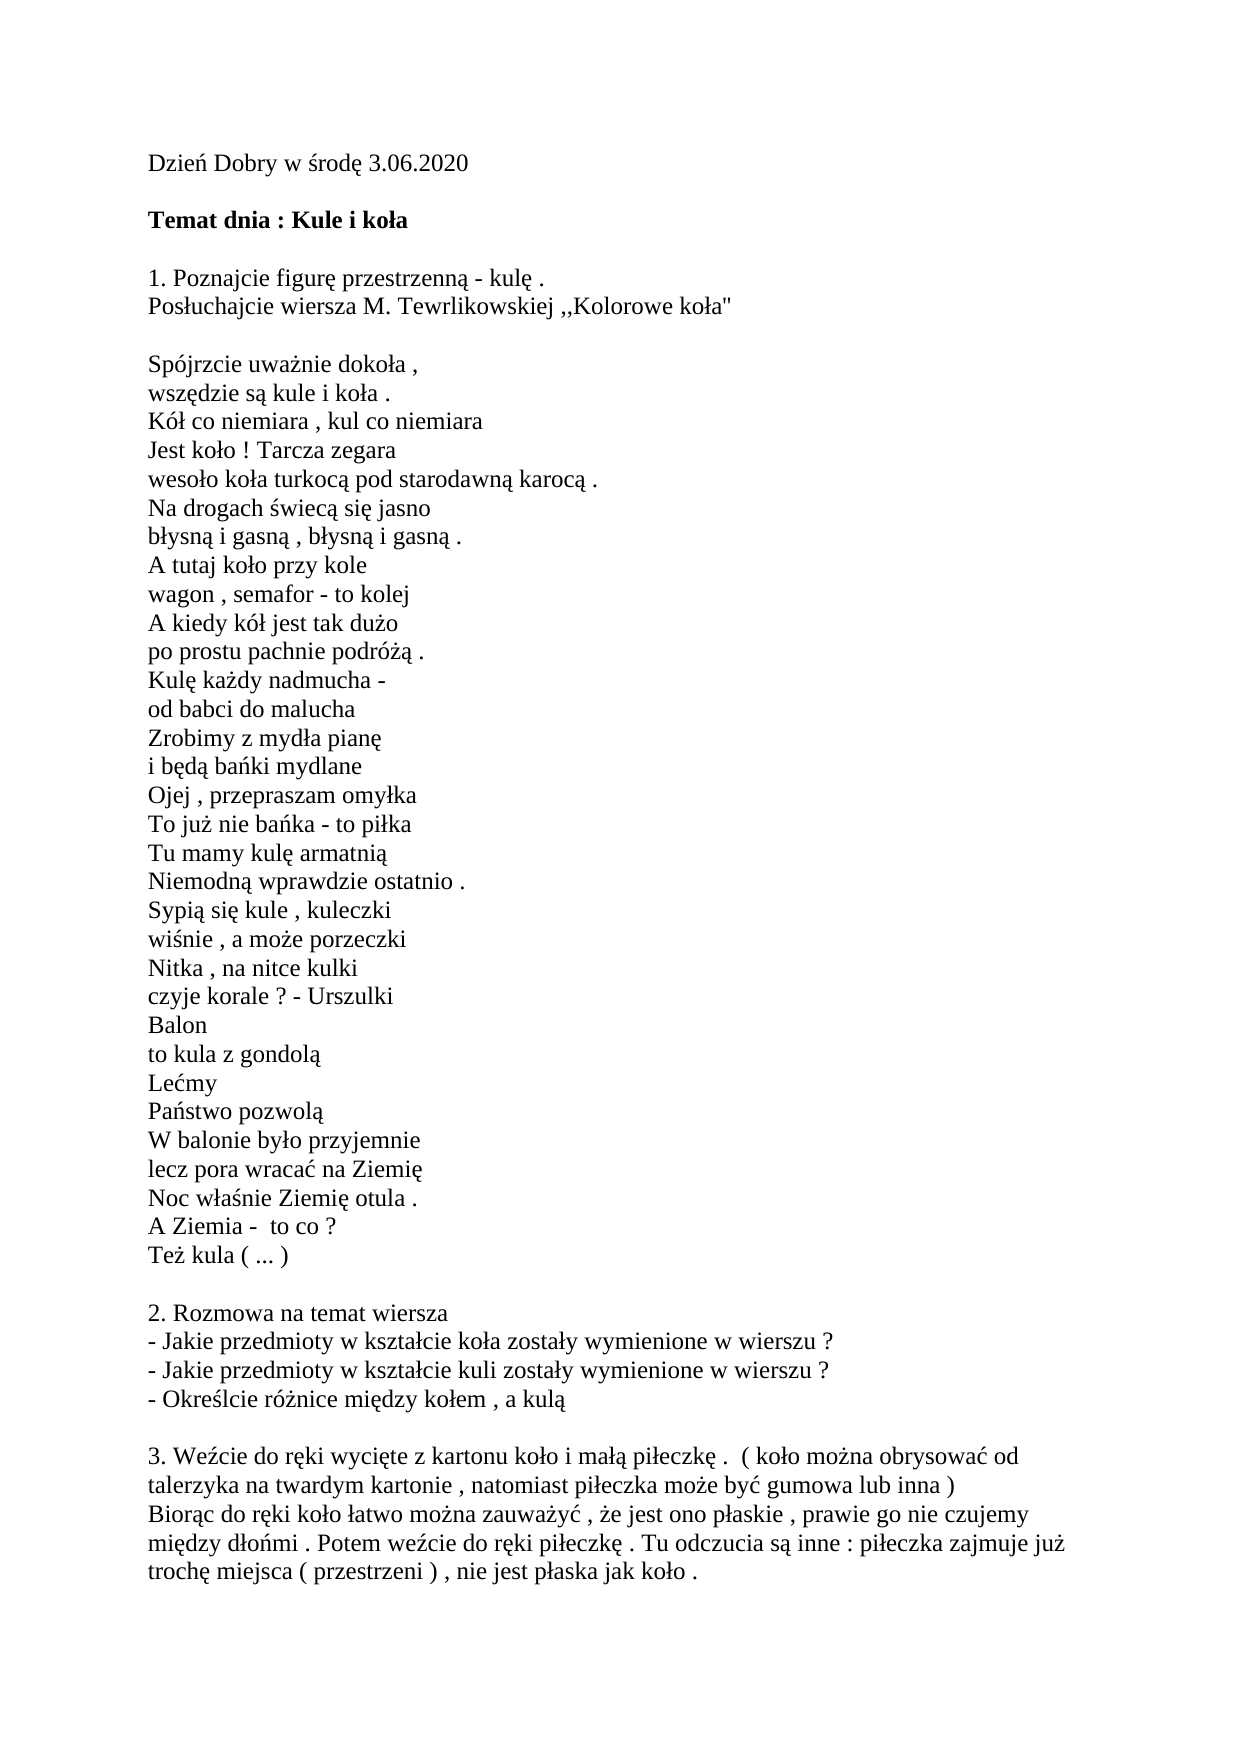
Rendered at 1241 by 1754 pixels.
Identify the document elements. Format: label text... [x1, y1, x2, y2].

text Tu mamy kulę armatnią [148, 838, 1093, 866]
text lecz pora wracać na Ziemię [148, 1154, 1093, 1183]
text 2. Rozmowa na temat wiersza [148, 1298, 1093, 1326]
text wagon , semafor - to kolej [148, 579, 1093, 608]
text Niemodną wprawdzie ostatnio . [148, 866, 1093, 895]
text Ojej , przepraszam omyłka [148, 780, 1093, 809]
text wszędzie są kule i koła . [148, 378, 1093, 406]
text - Określcie różnice między kołem , a kulą [148, 1384, 1093, 1413]
text błysną i gasną , błysną i gasną . [148, 521, 1093, 550]
text po prostu pachnie podróżą . [148, 636, 1093, 665]
text Biorąc do ręki koło łatwo można zauważyć , że jest ono płaskie , prawie go nie czujemy między dłońmi . Potem weźcie do ręki piłeczkę . Tu odczucia są inne : piłeczka zajmuje już trochę miejsca ( przestrzeni ) , nie jest płaska jak koło . [148, 1499, 1093, 1585]
text Balon [148, 1010, 1093, 1039]
text wesoło koła turkocą pod starodawną karocą . [148, 464, 1093, 493]
text i będą bańki mydlane [148, 751, 1093, 780]
text Jest koło ! Tarcza zegara [148, 435, 1093, 464]
text Też kula ( ... ) [148, 1240, 1093, 1269]
text od babci do malucha [148, 694, 1093, 723]
text 1. Poznajcie figurę przestrzenną - kulę . [148, 263, 1093, 291]
text A Ziemia - to co ? [148, 1211, 1093, 1240]
text Nitka , na nitce kulki [148, 953, 1093, 981]
text Kół co niemiara , kul co niemiara [148, 406, 1093, 435]
text czyje korale ? - Urszulki [148, 981, 1093, 1010]
text Lećmy [148, 1068, 1093, 1096]
text Temat dnia : Kule i koła [148, 205, 1093, 234]
text W balonie było przyjemnie [148, 1125, 1093, 1154]
text 3. Weźcie do ręki wycięte z kartonu koło i małą piłeczkę . ( koło można obrysować od talerzyka na twardym kartonie , natomiast piłeczka może być gumowa lub inna ) [148, 1441, 1093, 1499]
text Dzień Dobry w środę 3.06.2020 [148, 148, 1093, 176]
text Państwo pozwolą [148, 1096, 1093, 1125]
text wiśnie , a może porzeczki [148, 924, 1093, 953]
text To już nie bańka - to piłka [148, 809, 1093, 838]
text A tutaj koło przy kole [148, 550, 1093, 579]
text Noc właśnie Ziemię otula . [148, 1183, 1093, 1211]
text - Jakie przedmioty w kształcie kuli zostały wymienione w wierszu ? [148, 1355, 1093, 1384]
text Posłuchajcie wiersza M. Tewrlikowskiej ,,Kolorowe koła'' [148, 291, 1093, 320]
text - Jakie przedmioty w kształcie koła zostały wymienione w wierszu ? [148, 1326, 1093, 1355]
text Spójrzcie uważnie dokoła , [148, 349, 1093, 378]
text A kiedy kół jest tak dużo [148, 608, 1093, 636]
text Na drogach świecą się jasno [148, 493, 1093, 521]
text to kula z gondolą [148, 1039, 1093, 1068]
text Kulę każdy nadmucha - [148, 665, 1093, 694]
text Sypią się kule , kuleczki [148, 895, 1093, 924]
text Zrobimy z mydła pianę [148, 723, 1093, 751]
